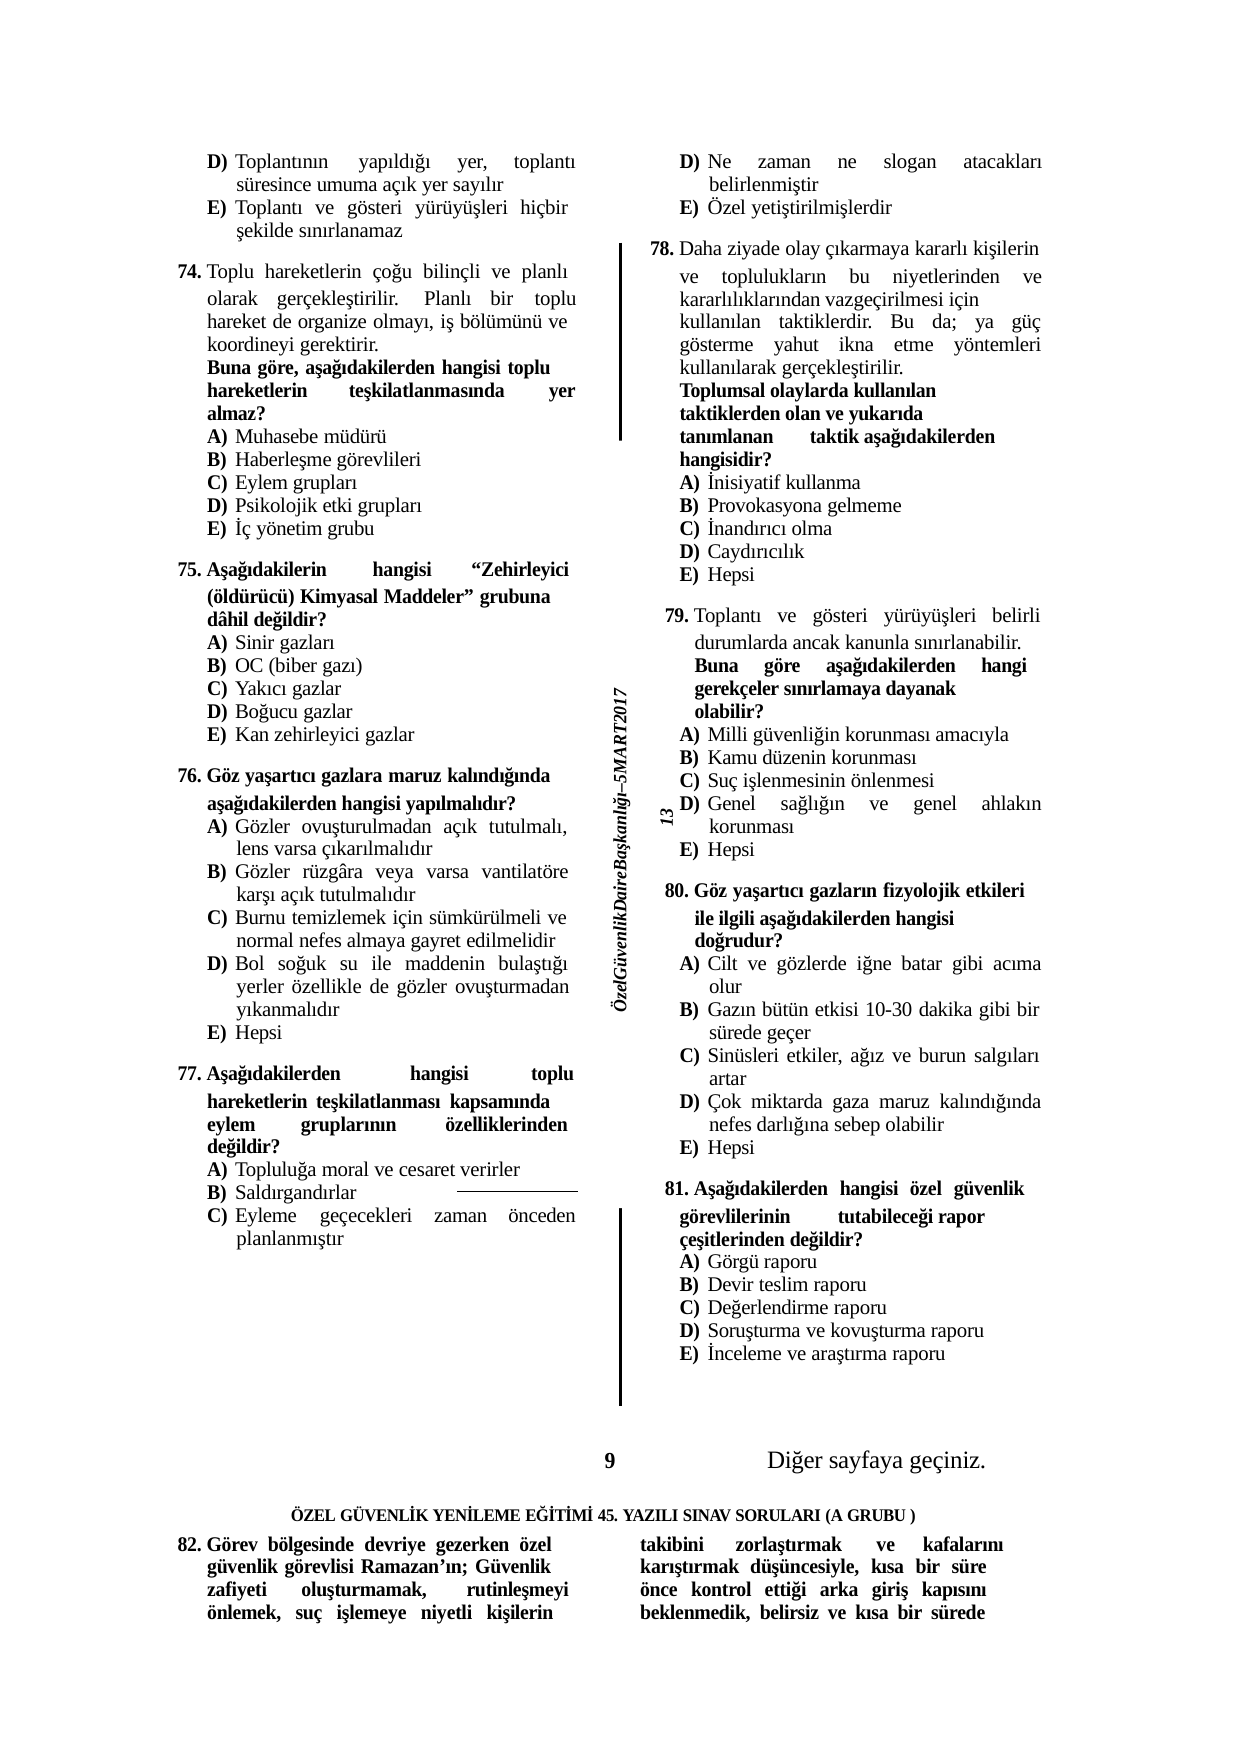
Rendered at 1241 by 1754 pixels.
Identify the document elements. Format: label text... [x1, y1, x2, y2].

text E) Hepsi [604, 1136, 1107, 1159]
text Buna göre, aşağıdakilerden hangisi toplu [177, 356, 604, 379]
text D) Çok miktarda gaza maruz kalındığında [604, 1090, 1107, 1113]
text E) Hepsi [604, 838, 1107, 861]
text önlemek, suç işlemeye niyetli kişilerin [177, 1601, 604, 1624]
text B) OC (biber gazı) [177, 654, 604, 677]
text olabilir? [604, 700, 1107, 723]
text Buna göre aşağıdakilerden hangi [604, 654, 1107, 677]
text D) Boğucu gazlar [177, 700, 604, 723]
text nefes darlığına sebep olabilir [604, 1113, 1107, 1136]
text A) Muhasebe müdürü [177, 425, 604, 448]
text A) İnisiyatif kullanma [604, 471, 1107, 494]
text olarak gerçekleştirilir. Planlı bir toplu [177, 288, 604, 310]
text koordineyi gerektirir. [177, 333, 604, 356]
text tanımlanan taktik aşağıdakilerden [604, 425, 1107, 448]
text D) Bol soğuk su ile maddenin bulaştığı [177, 952, 604, 975]
text C) Burnu temizlemek için sümkürülmeli ve [177, 906, 604, 929]
text E) Özel yetiştirilmişlerdir [604, 196, 1107, 219]
text aşağıdakilerden hangisi yapılmalıdır? [177, 792, 604, 815]
text sürede geçer [604, 1021, 1107, 1044]
text planlanmıştır [177, 1227, 604, 1250]
text A) Cilt ve gözlerde iğne batar gibi acıma [604, 953, 1107, 975]
text görevlilerinin tutabileceği rapor [604, 1205, 1107, 1228]
text korunması [604, 815, 1107, 838]
text lens varsa çıkarılmalıdır [177, 838, 604, 860]
text ile ilgili aşağıdakilerden hangisi [604, 907, 1107, 929]
text 80. Göz yaşartıcı gazların fizyolojik etkileri [604, 861, 1107, 907]
text taktiklerden olan ve yukarıda [604, 402, 1107, 425]
text D) Genel sağlığın ve genel ahlakın [604, 792, 1107, 815]
text takibini zorlaştırmak ve kafalarını [611, 1533, 1107, 1556]
text C) İnandırıcı olma [604, 517, 1107, 540]
text E) Toplantı ve gösteri yürüyüşleri hiçbir [177, 196, 604, 219]
text 82. Görev bölgesinde devriye gezerken özel [177, 1533, 604, 1556]
text D) Soruşturma ve kovuşturma raporu [604, 1319, 1107, 1342]
text hangisidir? [604, 448, 1107, 471]
text karıştırmak düşüncesiyle, kısa bir süre [611, 1556, 1107, 1578]
text artar [604, 1067, 1107, 1090]
text D) Toplantının yapıldığı yer, toplantı [177, 150, 604, 173]
text 79. Toplantı ve gösteri yürüyüşleri belirli [604, 586, 1107, 631]
text almaz? [177, 402, 604, 425]
text dâhil değildir? [177, 608, 604, 631]
text belirlenmiştir [604, 173, 1107, 196]
text B) Devir teslim raporu [604, 1273, 1107, 1297]
text D) Psikolojik etki grupları [177, 494, 604, 517]
text B) Provokasyona gelmeme [604, 494, 1107, 517]
text D) Caydırıcılık [604, 540, 1107, 563]
text normal nefes almaya gayret edilmelidir [177, 929, 604, 952]
text A) Sinir gazları [177, 631, 604, 654]
text A) Topluluğa moral ve cesaret verirler [177, 1158, 604, 1182]
text C) Değerlendirme raporu [604, 1297, 1107, 1319]
text C) Sinüsleri etkiler, ağız ve burun salgıları [604, 1044, 1107, 1067]
text C) Yakıcı gazlar [177, 677, 604, 700]
text önce kontrol ettiği arka giriş kapısını [611, 1578, 1107, 1601]
text 74. Toplu hareketlerin çoğu bilinçli ve planlı [177, 242, 604, 288]
text 9 Diğer sayfaya geçiniz. [604, 1440, 1107, 1476]
text A) Gözler ovuşturulmadan açık tutulmalı, [177, 815, 604, 838]
text hareketlerin teşkilatlanmasında yer [177, 379, 604, 402]
text E) İnceleme ve araştırma raporu [604, 1342, 1107, 1365]
text ve toplulukların bu niyetlerinden ve [604, 265, 1107, 288]
text B) Gözler rüzgâra veya varsa vantilatöre [177, 860, 604, 883]
text doğrudur? [604, 929, 1107, 953]
text E) Kan zehirleyici gazlar [177, 723, 604, 746]
text 78. Daha ziyade olay çıkarmaya kararlı kişilerin [604, 219, 1107, 265]
text eylem gruplarının özelliklerinden [177, 1113, 604, 1136]
text değildir? [177, 1136, 604, 1158]
text süresince umuma açık yer sayılır [177, 173, 604, 196]
text B) Gazın bütün etkisi 10-30 dakika gibi bir [604, 998, 1107, 1021]
text gerekçeler sınırlamaya dayanak [604, 677, 1107, 700]
text şekilde sınırlanamaz [177, 219, 604, 242]
text A) Görgü raporu [604, 1251, 1107, 1273]
text ÖZEL GÜVENLİK YENİLEME EĞİTİMİ 45. YAZILI SINAV SORULARI (A GRUBU ) [291, 1506, 1107, 1525]
text güvenlik görevlisi Ramazan’ın; Güvenlik [177, 1556, 604, 1579]
text hareketlerin teşkilatlanması kapsamında [177, 1090, 604, 1113]
text (öldürücü) Kimyasal Maddeler” grubuna [177, 585, 604, 608]
text B) Saldırgandırlar [177, 1182, 604, 1204]
text C) Eyleme geçecekleri zaman önceden [177, 1204, 604, 1227]
text A) Milli güvenliğin korunması amacıyla [604, 723, 1107, 746]
text 77. Aşağıdakilerden hangisi toplu [177, 1044, 604, 1090]
text Toplumsal olaylarda kullanılan [604, 379, 1107, 402]
text E) İç yönetim grubu [177, 517, 604, 539]
text 81. Aşağıdakilerden hangisi özel güvenlik [604, 1159, 1107, 1205]
text D) Ne zaman ne slogan atacakları [604, 150, 1107, 173]
text beklenmedik, belirsiz ve kısa bir sürede [611, 1601, 1107, 1624]
text 75. Aşağıdakilerin hangisi “Zehirleyici [177, 539, 604, 585]
text E) Hepsi [177, 1021, 604, 1044]
text C) Eylem grupları [177, 471, 604, 494]
text kullanılarak gerçekleştirilir. [604, 356, 1107, 379]
text kullanılan taktiklerdir. Bu da; ya güç [604, 311, 1107, 334]
text gösterme yahut ikna etme yöntemleri [604, 334, 1107, 356]
text hareket de organize olmayı, iş bölümünü ve [177, 310, 604, 333]
text yerler özellikle de gözler ovuşturmadan [177, 975, 604, 998]
text durumlarda ancak kanunla sınırlanabilir. [604, 631, 1107, 654]
text 76. Göz yaşartıcı gazlara maruz kalındığında [177, 746, 604, 792]
text karşı açık tutulmalıdır [177, 883, 604, 906]
text E) Hepsi [604, 563, 1107, 586]
text çeşitlerinden değildir? [604, 1228, 1107, 1251]
text yıkanmalıdır [177, 998, 604, 1021]
text olur [604, 975, 1107, 998]
text zafiyeti oluşturmamak, rutinleşmeyi [177, 1579, 604, 1601]
text kararlılıklarından vazgeçirilmesi için [604, 288, 1107, 311]
text B) Kamu düzenin korunması [604, 746, 1107, 769]
text C) Suç işlenmesinin önlenmesi [604, 769, 1107, 792]
text B) Haberleşme görevlileri [177, 448, 604, 471]
